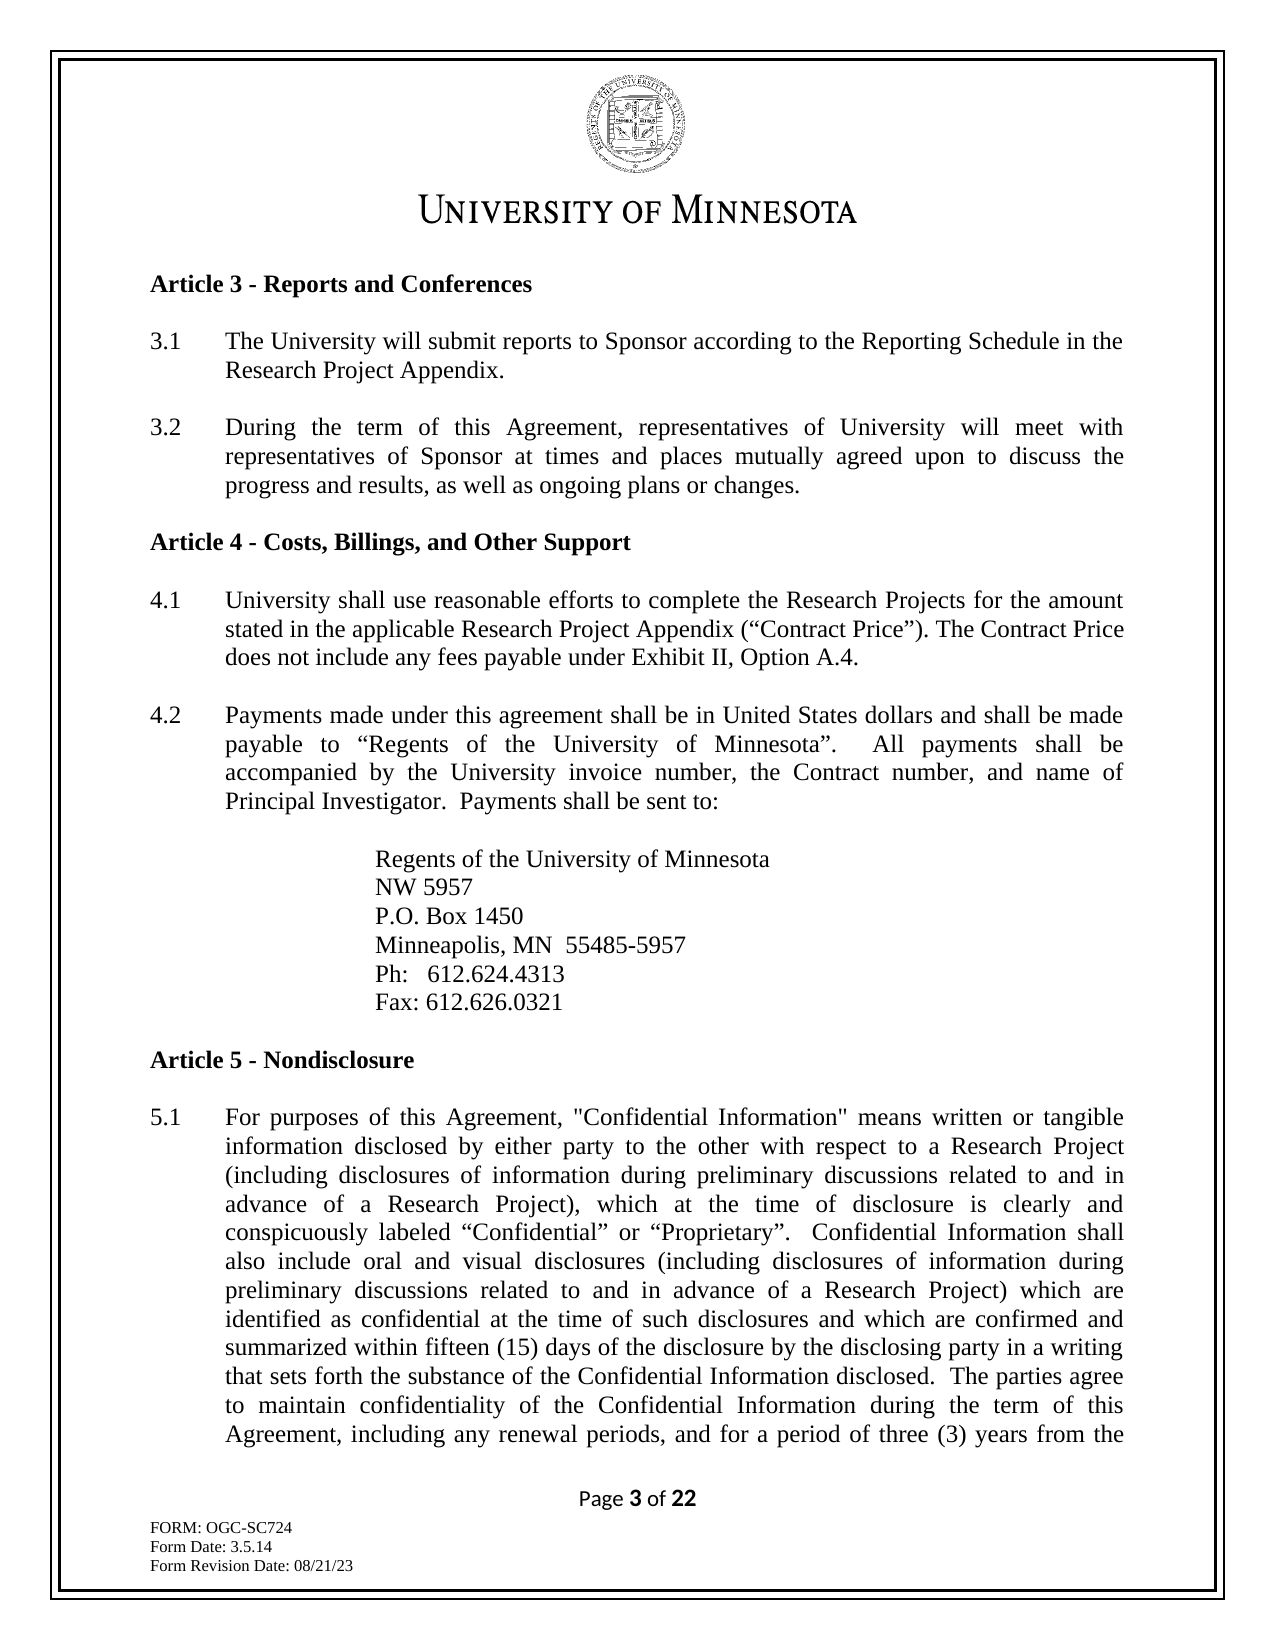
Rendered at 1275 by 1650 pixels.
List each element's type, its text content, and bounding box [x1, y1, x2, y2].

text 3.2 During the term of this Agreement, representatives of University will meet with representatives of Sponsor at times and places mutually agreed upon to discuss the progress and results, as well as ongoing plans or changes. [150, 412, 1125, 499]
picture [416, 180, 859, 244]
text Minneapolis, MN 55485-5957 [300, 930, 1125, 959]
text Article 5 - Nondisclosure [150, 1045, 1125, 1074]
text P.O. Box 1450 [300, 901, 1125, 930]
text Regents of the University of Minnesota [300, 844, 1125, 872]
text 4.1 University shall use reasonable efforts to complete the Research Projects for the amount stated in the applicable Research Project Appendix (“Contract Price”). The Contract Price does not include any fees payable under Exhibit II, Option A.4. [150, 585, 1125, 671]
text 4.2 Payments made under this agreement shall be in United States dollars and shall be made payable to “Regents of the University of Minnesota”. All payments shall be accompanied by the University invoice number, the Contract number, and name of Principal Investigator. Payments shall be sent to: [150, 700, 1125, 815]
text NW 5957 [300, 872, 1125, 901]
text Article 4 - Costs, Billings, and Other Support [150, 527, 1125, 556]
picture [586, 75, 689, 177]
text Article 3 - Reports and Conferences [150, 269, 1125, 297]
text 3.1 The University will submit reports to Sponsor according to the Reporting Schedule in the Research Project Appendix. [150, 326, 1125, 384]
text Fax: 612.626.0321 [300, 987, 1125, 1016]
text Ph: 612.624.4313 [300, 959, 1125, 987]
